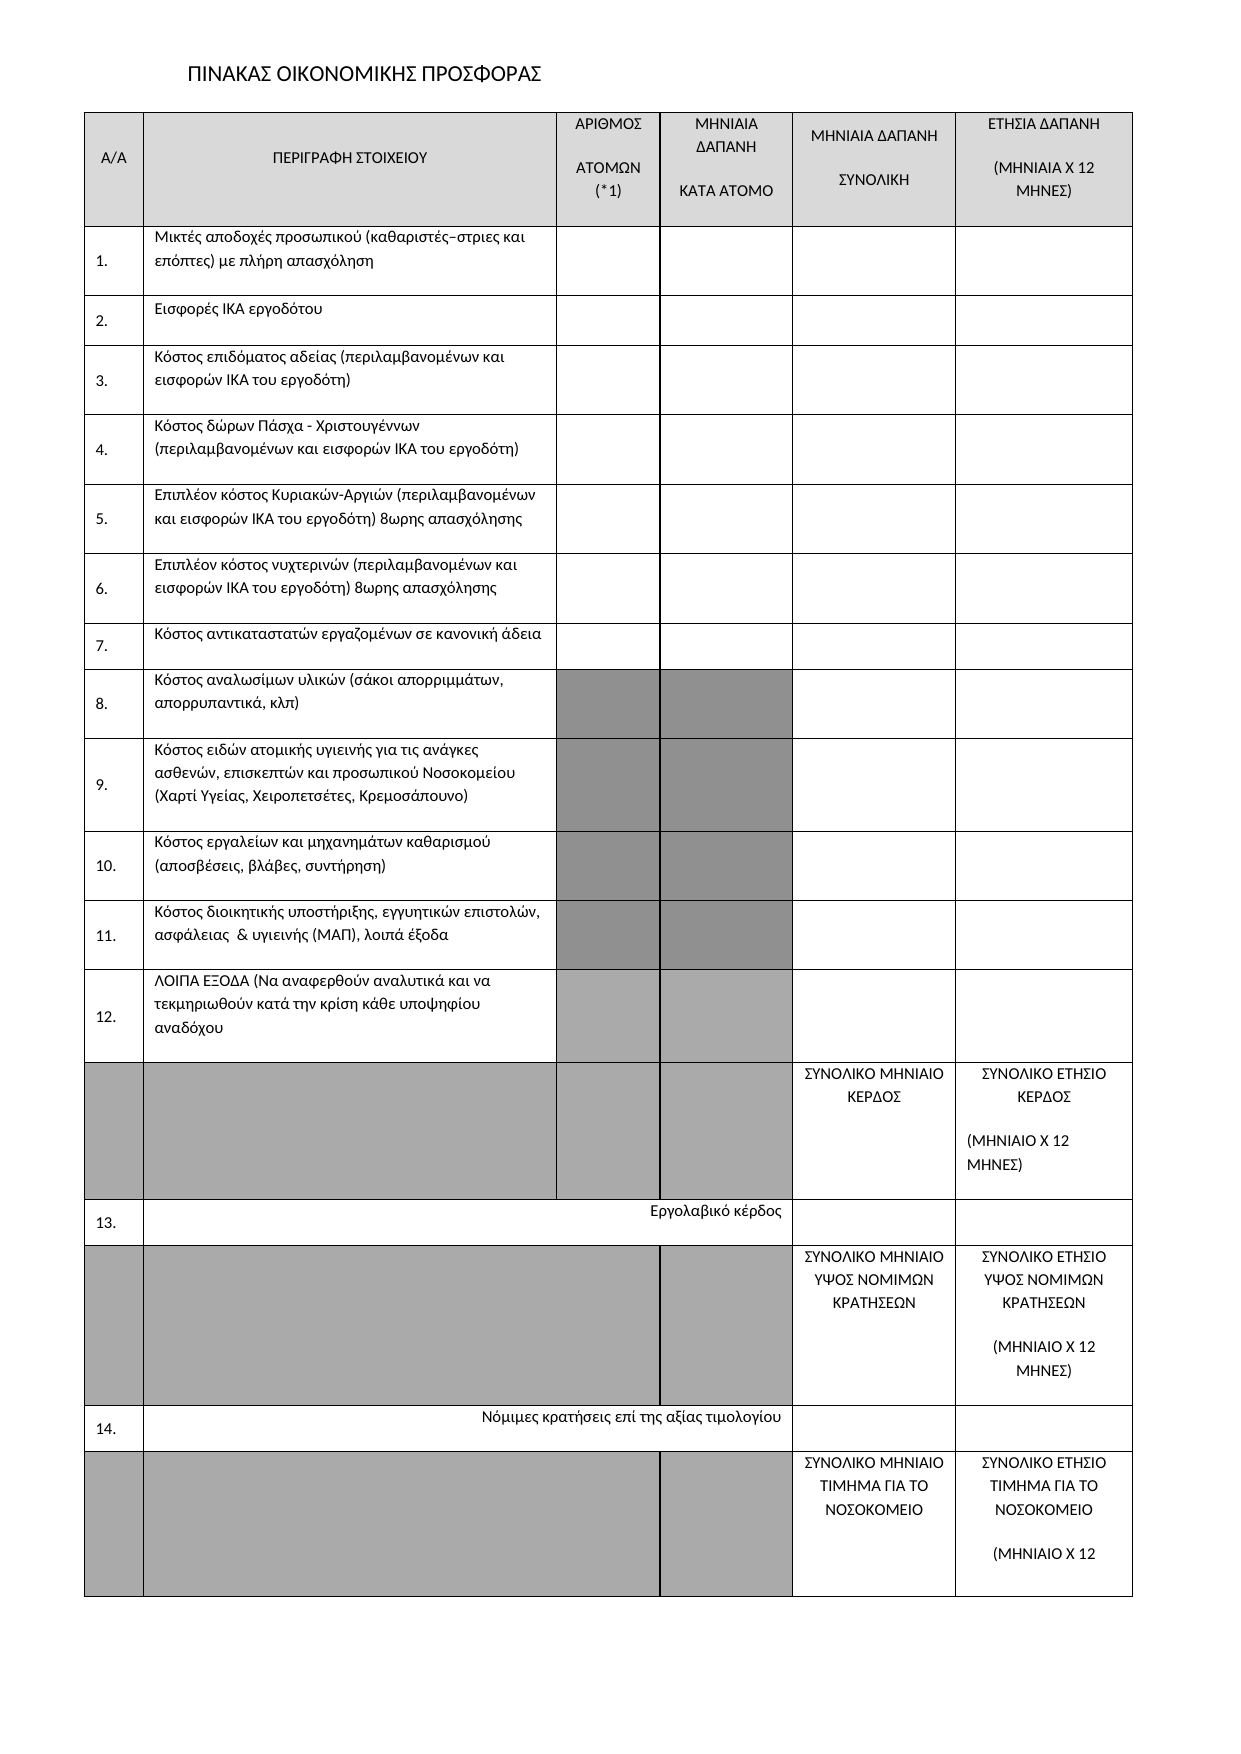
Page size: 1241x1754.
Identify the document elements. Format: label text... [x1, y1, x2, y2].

table_cell [557, 739, 659, 831]
table_cell [85, 739, 143, 831]
table_cell [793, 227, 955, 295]
table_cell [144, 1063, 556, 1199]
table_cell [956, 346, 1132, 414]
table_cell [661, 227, 792, 295]
table_cell [793, 624, 955, 668]
table_cell [85, 970, 143, 1062]
table_cell [661, 624, 792, 668]
table_cell [85, 415, 143, 484]
table_cell [85, 227, 143, 295]
table_cell [661, 1063, 792, 1199]
text ΠΙΝΑΚΑΣ ΟΙΚΟΝΟΜΙΚΗΣ ΠΡΟΣΦΟΡΑΣ [187, 59, 1053, 87]
table_cell Επιπλέον κόστος Κυριακών-Αργιών (περιλαμβανομένων και εισφορών ΙΚΑ του εργοδότη) 8ωρης απασχόλησης [144, 485, 556, 553]
table_cell Κόστος αντικαταστατών εργαζομένων σε κανονική άδεια [144, 624, 556, 668]
table_cell [956, 296, 1132, 345]
table_cell [956, 227, 1132, 295]
table_cell Κόστος επιδόματος αδείας (περιλαμβανομένων και εισφορών ΙΚΑ του εργοδότη) [144, 346, 556, 414]
table_cell [956, 554, 1132, 622]
table_cell [661, 739, 792, 831]
table_cell [85, 1452, 143, 1596]
table_cell [661, 554, 792, 622]
table_cell [557, 415, 659, 484]
table_cell [956, 1406, 1132, 1451]
table_cell [793, 970, 955, 1062]
table_cell [557, 296, 659, 345]
table_header ΑΡΙΘΜΟΣ ΑΤΟΜΩΝ (*1) [557, 113, 659, 226]
table_cell [793, 1406, 955, 1451]
table_cell [85, 624, 143, 668]
table_cell [557, 970, 659, 1062]
table_cell ΛΟΙΠΑ ΕΞΟΔΑ (Να αναφερθούν αναλυτικά και να τεκμηριωθούν κατά την κρίση κάθε υποψηφίου αναδόχου [144, 970, 556, 1062]
table_cell [661, 346, 792, 414]
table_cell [793, 1452, 955, 1596]
table_cell [793, 554, 955, 622]
table_cell [661, 901, 792, 969]
table_cell [557, 1063, 659, 1199]
table_cell Κόστος διοικητικής υποστήριξης, εγγυητικών επιστολών, ασφάλειας & υγιεινής (ΜΑΠ), λοιπά έξοδα [144, 901, 556, 969]
table_cell [661, 1452, 792, 1596]
table_cell [793, 670, 955, 738]
table_cell Κόστος εργαλείων και μηχανημάτων καθαρισμού (αποσβέσεις, βλάβες, συντήρηση) [144, 832, 556, 900]
table_cell [85, 296, 143, 345]
table_cell [956, 1200, 1132, 1245]
table_cell [144, 1452, 659, 1596]
table_cell [661, 832, 792, 900]
table_cell [85, 901, 143, 969]
table_cell Κόστος ειδών ατομικής υγιεινής για τις ανάγκες ασθενών, επισκεπτών και προσωπικού Νοσοκομείου (Χαρτί Υγείας, Χειροπετσέτες, Κρεμοσάπουνο) [144, 739, 556, 831]
table_cell [793, 832, 955, 900]
table_cell [956, 970, 1132, 1062]
table_cell ΣΥΝΟΛΙΚΟ ΜΗΝΙΑΙΟ ΥΨΟΣ ΝΟΜΙΜΩΝ ΚΡΑΤΗΣΕΩΝ [793, 1246, 955, 1405]
table_cell [85, 485, 143, 553]
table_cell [956, 1452, 1132, 1596]
table_cell [85, 832, 143, 900]
table_cell [85, 1063, 143, 1199]
table_cell [661, 485, 792, 553]
table_cell [793, 1200, 955, 1245]
table_cell [557, 346, 659, 414]
table_cell [956, 485, 1132, 553]
table_cell [557, 901, 659, 969]
table_header Α/Α [85, 113, 143, 226]
table_cell [661, 296, 792, 345]
table_header ΕΤΗΣΙΑ ΔΑΠΑΝΗ (ΜΗΝΙΑΙΑ Χ 12 ΜΗΝΕΣ) [956, 113, 1132, 226]
table_cell [557, 485, 659, 553]
table_cell [85, 1406, 143, 1451]
table_cell ΣΥΝΟΛΙΚΟ ΜΗΝΙΑΙΟ ΚΕΡΔΟΣ [793, 1063, 955, 1199]
table_cell [956, 624, 1132, 668]
table_cell [956, 415, 1132, 484]
table_header ΠΕΡΙΓΡΑΦΗ ΣΤΟΙΧΕΙΟΥ [144, 113, 556, 226]
table_cell [793, 346, 955, 414]
table_cell [661, 970, 792, 1062]
table_header ΜΗΝΙΑΙΑ ΔΑΠΑΝΗ ΚΑΤΑ ΑΤΟΜΟ [661, 113, 792, 226]
table_cell ΣΥΝΟΛΙΚΟ ΕΤΗΣΙΟ ΥΨΟΣ ΝΟΜΙΜΩΝ ΚΡΑΤΗΣΕΩΝ (ΜΗΝΙΑΙΟ Χ 12 ΜΗΝΕΣ) [956, 1246, 1132, 1405]
table_cell [956, 739, 1132, 831]
table_cell [557, 670, 659, 738]
table_cell [557, 832, 659, 900]
table_cell [661, 670, 792, 738]
table_cell [144, 1246, 659, 1405]
table_cell [793, 296, 955, 345]
table_cell ΣΥΝΟΛΙΚΟ ΕΤΗΣΙΟ ΚΕΡΔΟΣ (ΜΗΝΙΑΙΟ Χ 12 ΜΗΝΕΣ) [956, 1063, 1132, 1199]
table_cell Κόστος δώρων Πάσχα - Χριστουγέννων (περιλαμβανομένων και εισφορών ΙΚΑ του εργοδότη) [144, 415, 556, 484]
table_cell Επιπλέον κόστος νυχτερινών (περιλαμβανομένων και εισφορών ΙΚΑ του εργοδότη) 8ωρης απασχόλησης [144, 554, 556, 622]
table_cell [793, 739, 955, 831]
table_cell [85, 670, 143, 738]
table_cell [557, 554, 659, 622]
table_cell [85, 346, 143, 414]
table_cell [661, 415, 792, 484]
table_cell [793, 901, 955, 969]
table_cell [956, 901, 1132, 969]
table_cell Εργολαβικό κέρδος [144, 1200, 792, 1245]
table_header ΜΗΝΙΑΙΑ ΔΑΠΑΝΗ ΣΥΝΟΛΙΚΗ [793, 113, 955, 226]
table_cell [956, 670, 1132, 738]
table_cell [793, 485, 955, 553]
table_cell [85, 1200, 143, 1245]
table_cell [557, 227, 659, 295]
table_cell [85, 1246, 143, 1405]
table_cell Εισφορές ΙΚΑ εργοδότου [144, 296, 556, 345]
table_cell [557, 624, 659, 668]
table_cell [85, 554, 143, 622]
table_cell [661, 1246, 792, 1405]
table_cell Κόστος αναλωσίμων υλικών (σάκοι απορριμμάτων, απορρυπαντικά, κλπ) [144, 670, 556, 738]
table_cell [956, 832, 1132, 900]
table_cell [793, 415, 955, 484]
table_cell Νόμιμες κρατήσεις επί της αξίας τιμολογίου [144, 1406, 792, 1451]
table_cell Μικτές αποδοχές προσωπικού (καθαριστές–στριες και επόπτες) με πλήρη απασχόληση [144, 227, 556, 295]
